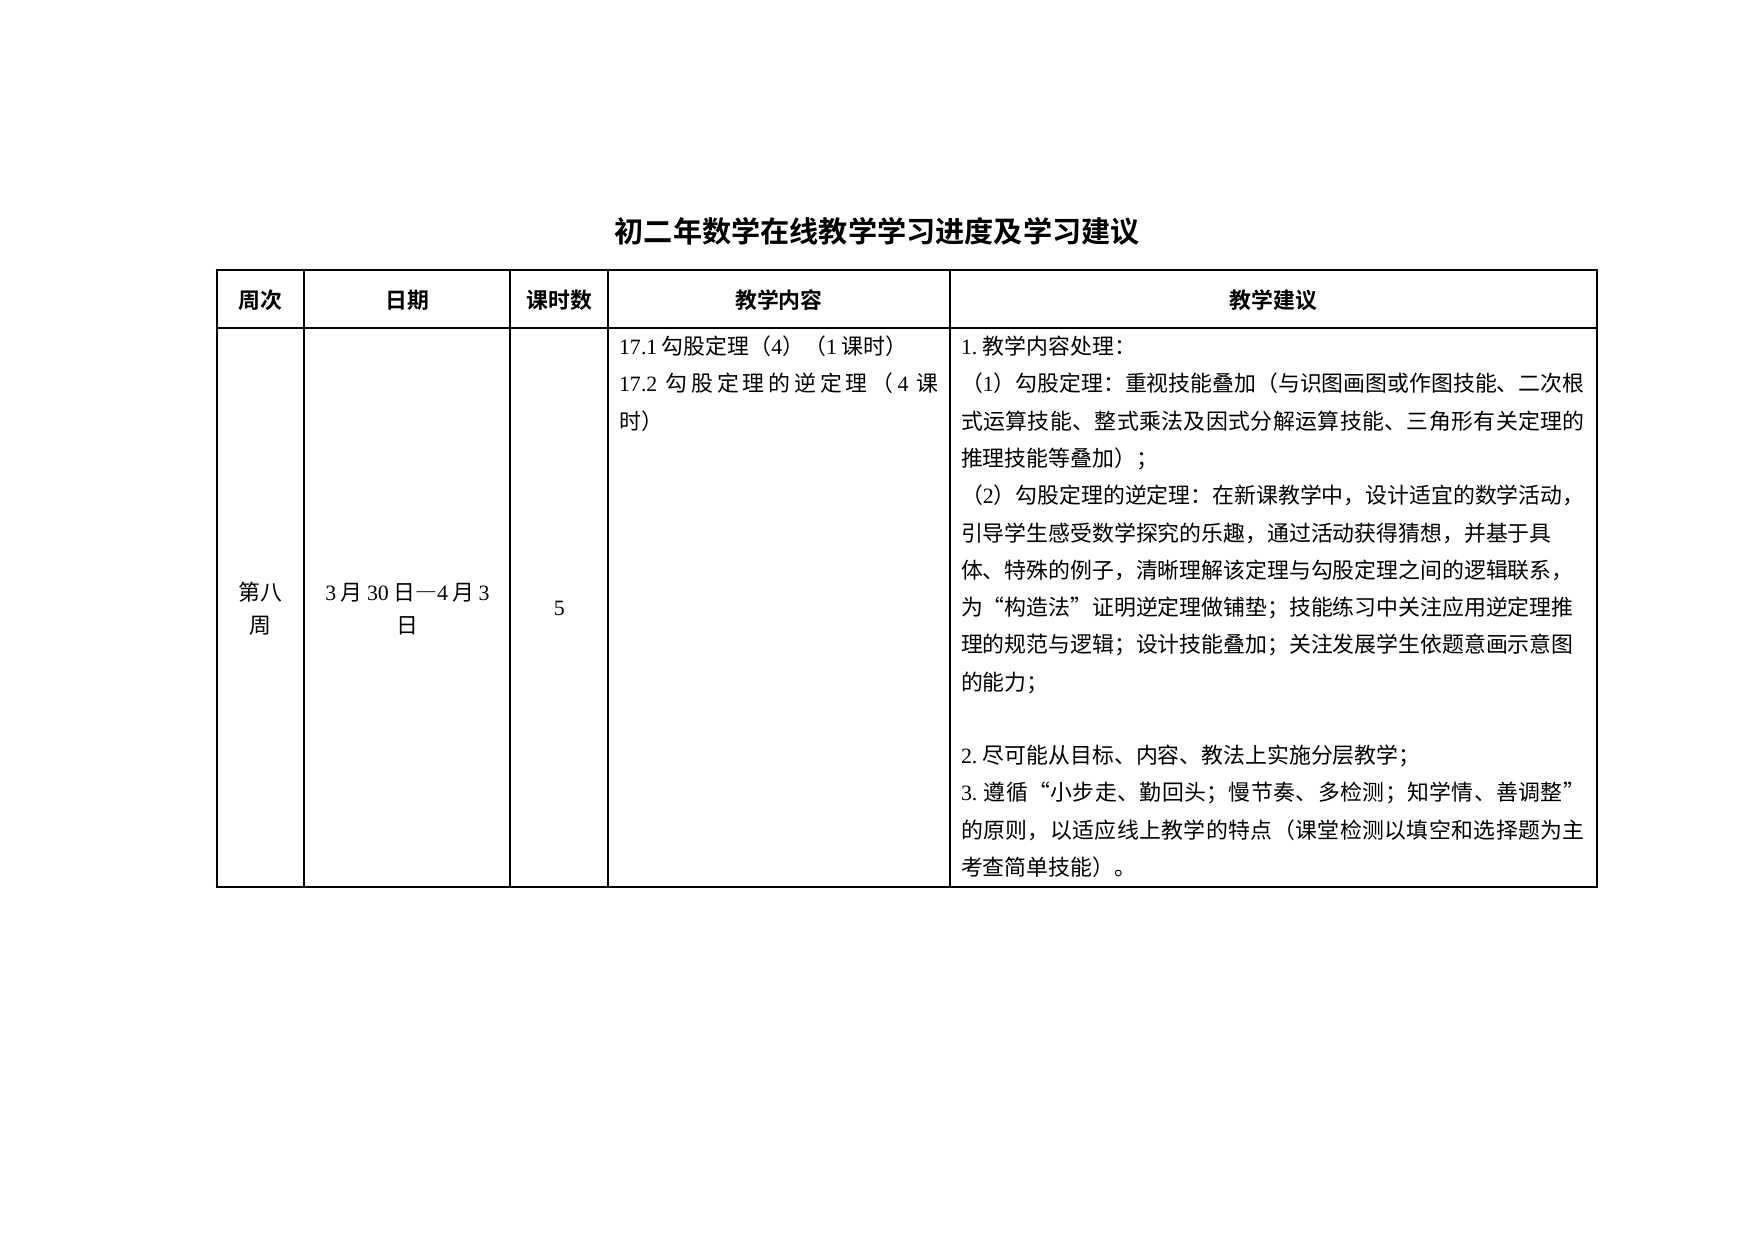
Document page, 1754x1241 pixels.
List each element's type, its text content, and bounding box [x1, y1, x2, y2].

table_cell 5 [511, 329, 607, 886]
table_cell 17.1勾股定理（4）（1课时） 17.2勾股定理的逆定理（4课时） [609, 329, 949, 886]
table_cell 3月30日—4月3日 [305, 329, 509, 886]
table_header 周次 [218, 271, 303, 327]
table_cell 第八周 [218, 329, 303, 886]
table_cell 1. 教学内容处理： （1）勾股定理：重视技能叠加（与识图画图或作图技能、二次根式运算技能、整式乘法及因式分解运算技能、三角形有关定理的推理技能等叠加）； （2）勾股定理的逆定理：在新课教学中，设计适宜的数学活动，引导学生感受数学探究的乐趣，通过活动获得猜想，并基于具体、特殊的例子，清晰理解该定理与勾股定理之间的逻辑联系，为“构造法”证明逆定理做铺垫；技能练习中关注应用逆定理推理的规范与逻辑；设计技能叠加；关注发展学生依题意画示意图的能力； 2. 尽可能从目标、内容、教法上实施分层教学； 3. 遵循“小步走、勤回头；慢节奏、多检测；知学情、善调整”的原则，以适应线上教学的特点（课堂检测以填空和选择题为主考查简单技能）。 [951, 329, 1596, 886]
table_header 教学内容 [609, 271, 949, 327]
text 初二年数学在线教学学习进度及学习建议 [150, 198, 1604, 263]
table_header 日期 [305, 271, 509, 327]
table_header 课时数 [511, 271, 607, 327]
table_header 教学建议 [951, 271, 1596, 327]
